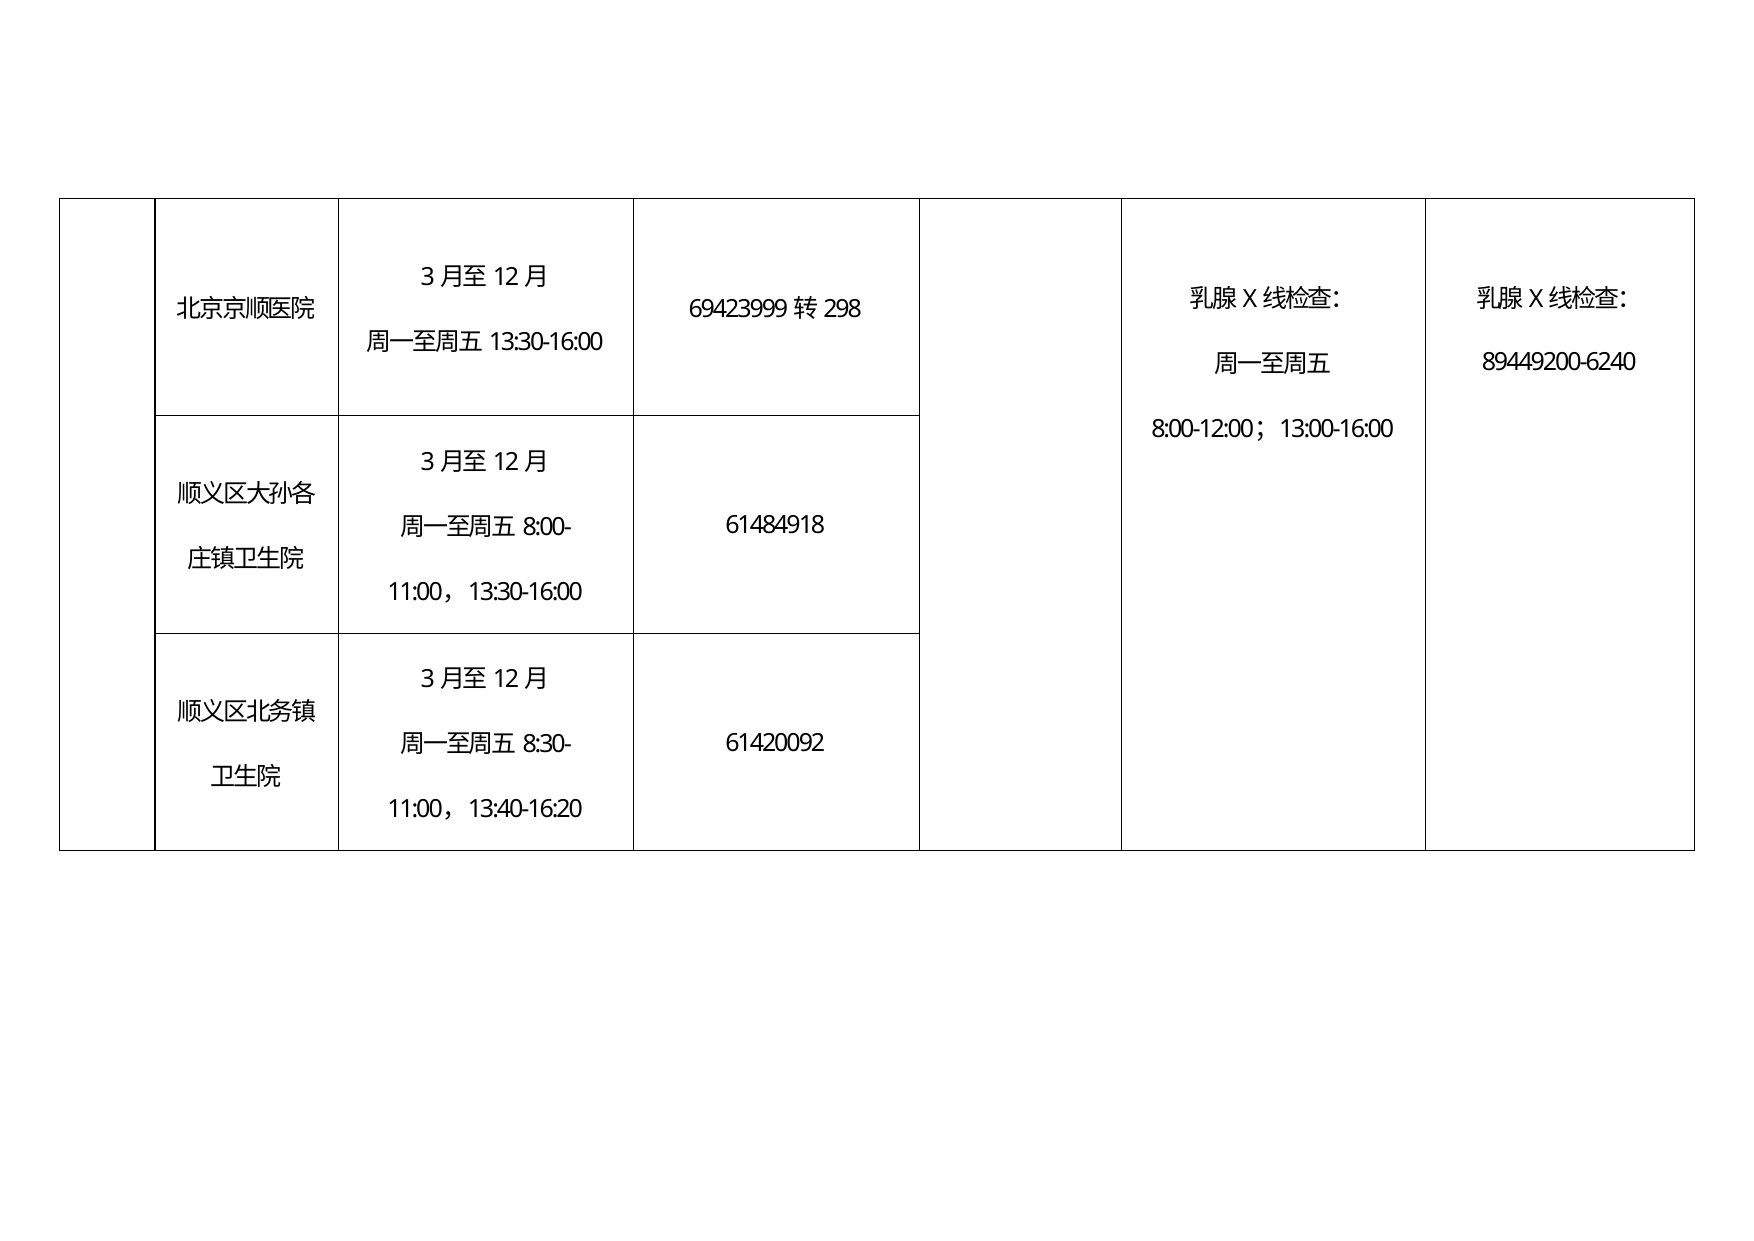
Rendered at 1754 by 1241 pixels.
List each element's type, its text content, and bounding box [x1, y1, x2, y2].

table_cell 69423999转298 [634, 199, 919, 415]
table_cell 3月至12月 周一至周五 8:00-11:00，13:30-16:00 [339, 416, 633, 632]
table_cell 61420092 [634, 634, 919, 850]
table_cell 顺义区北务镇卫生院 [156, 634, 338, 850]
table_cell 顺义区大孙各庄镇卫生院 [156, 416, 338, 632]
table_cell 3月至12月 周一至周五 8:30-11:00，13:40-16:20 [339, 634, 633, 850]
table_cell 3月至12月 周一至周五 13:30-16:00 [339, 199, 633, 415]
table_cell 61484918 [634, 416, 919, 632]
table_cell 北京京顺医院 [156, 199, 338, 415]
